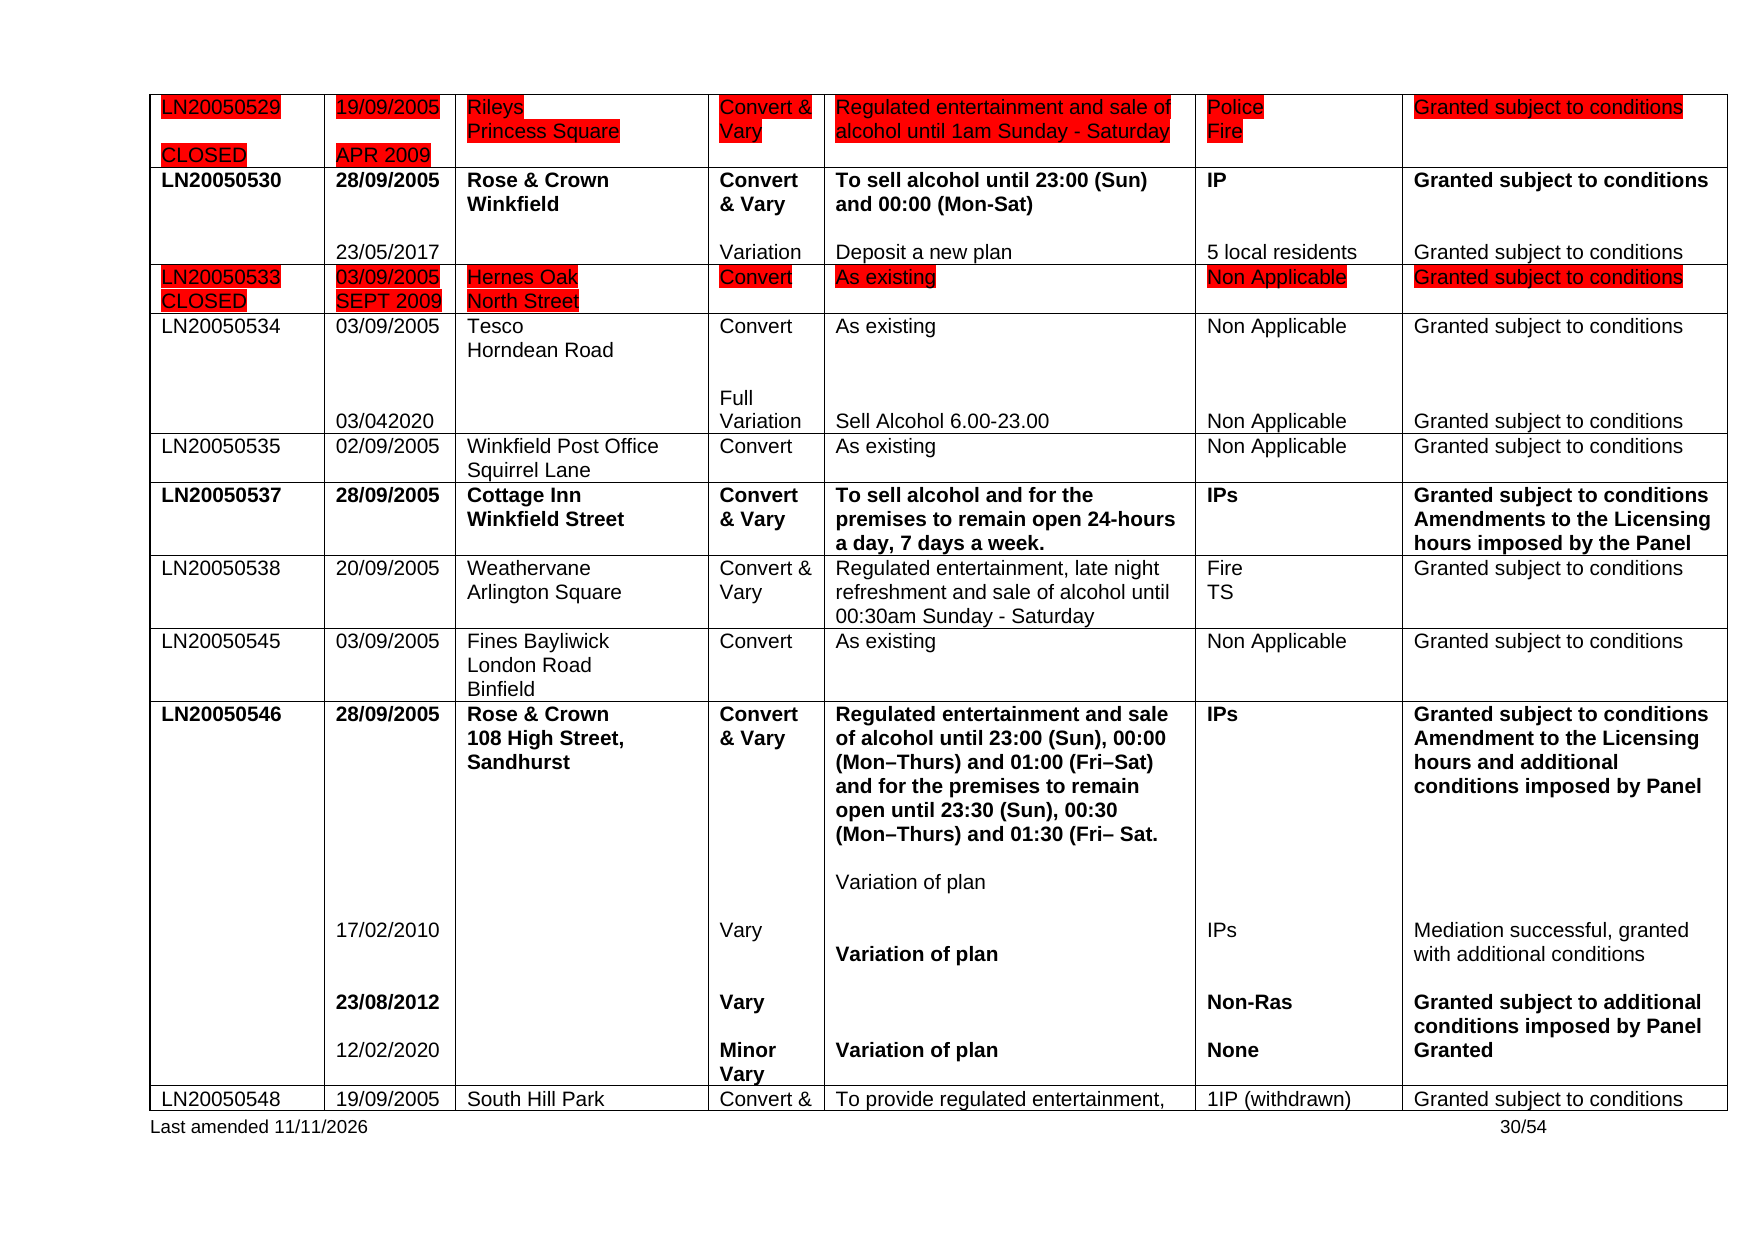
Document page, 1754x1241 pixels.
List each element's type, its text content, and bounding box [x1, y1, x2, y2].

table_cell Granted subject to conditions [1403, 434, 1727, 482]
table_cell Non Applicable Non Applicable [1196, 314, 1402, 433]
table_cell Fines Bayliwick London Road Binfield [456, 629, 708, 701]
table_cell LN20050548 [151, 1086, 324, 1110]
table_cell As existing [825, 265, 1195, 312]
table_cell As existing Sell Alcohol 6.00-23.00 [825, 314, 1195, 433]
table_cell LN20050546 [151, 702, 324, 1085]
table_cell Regulated entertainment and sale of alcohol until 1am Sunday - Saturday [825, 95, 1195, 167]
table_cell Granted subject to conditions [1403, 556, 1727, 628]
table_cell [825, 1086, 1195, 1110]
table_cell Non Applicable [1196, 265, 1402, 312]
table_cell 02/09/2005 [325, 434, 455, 482]
table_cell Convert & Vary [709, 1086, 824, 1110]
table_cell 28/09/2005 23/05/2017 [325, 168, 455, 263]
table_cell Rose & Crown 108 High Street, Sandhurst [456, 702, 708, 1085]
table_cell Convert Full Variation [709, 314, 824, 433]
table_cell Granted subject to conditions Amendments to the Licensing hours imposed by the Panel [1403, 483, 1727, 555]
table_cell Granted subject to conditions Granted subject to conditions [1403, 314, 1727, 433]
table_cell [1196, 1086, 1402, 1110]
table_cell Convert & Vary [709, 95, 824, 167]
table_cell Rose & Crown Winkfield [456, 168, 708, 263]
table_cell 03/09/2005 [325, 629, 455, 701]
table_cell Convert & Vary Vary Vary Minor Vary [709, 702, 824, 1085]
table_cell LN20050538 [151, 556, 324, 628]
table_cell Granted subject to conditions Amendment to the Licensing hours and additional conditions imposed by Panel Mediation successful, granted with additional conditions Granted subject to additional conditions imposed by Panel Granted [1403, 702, 1727, 1085]
table_cell Convert [709, 265, 824, 312]
table_cell As existing [825, 434, 1195, 482]
table_cell 03/09/2005 SEPT 2009 [325, 265, 455, 312]
table_cell LN20050535 [151, 434, 324, 482]
table_cell IPs [1196, 483, 1402, 555]
table_cell Weathervane Arlington Square [456, 556, 708, 628]
table_cell Granted subject to conditions [1403, 265, 1727, 312]
table_cell Convert & Vary [709, 483, 824, 555]
table_cell Granted subject to conditions [1403, 629, 1727, 701]
table_cell 03/09/2005 03/042020 [325, 314, 455, 433]
table_cell IPs IPs Non-Ras None [1196, 702, 1402, 1085]
table_cell 19/09/2005 [325, 1086, 455, 1110]
table_cell 28/09/2005 [325, 483, 455, 555]
table_cell Police Fire [1196, 95, 1402, 167]
table_cell LN20050530 [151, 168, 324, 263]
table_cell Regulated entertainment and sale of alcohol until 23:00 (Sun), 00:00 (Mon–Thurs) and 01:00 (Fri–Sat) and for the premises to remain open until 23:30 (Sun), 00:30 (Mon–Thurs) and 01:30 (Fri– Sat. Variation of plan Variation of plan Variation of plan [825, 702, 1195, 1085]
table_cell IP 5 local residents [1196, 168, 1402, 263]
table_cell Convert & Vary [709, 556, 824, 628]
table_cell Hernes Oak North Street [456, 265, 708, 312]
table_cell LN20050545 [151, 629, 324, 701]
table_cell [1403, 1086, 1727, 1110]
table_cell LN20050537 [151, 483, 324, 555]
table_cell LN20050529 CLOSED [151, 95, 324, 167]
table_cell Winkfield Post Office Squirrel Lane [456, 434, 708, 482]
table_cell LN20050533 CLOSED [151, 265, 324, 312]
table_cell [1403, 95, 1727, 167]
table_cell As existing [825, 629, 1195, 701]
table_cell Non Applicable [1196, 629, 1402, 701]
table_cell Granted subject to conditions Granted subject to conditions [1403, 168, 1727, 263]
table_cell Tesco Horndean Road [456, 314, 708, 433]
table_cell To sell alcohol and for the premises to remain open 24-hours a day, 7 days a week. [825, 483, 1195, 555]
table_cell 28/09/2005 17/02/2010 23/08/2012 12/02/2020 [325, 702, 455, 1085]
table_cell Non Applicable [1196, 434, 1402, 482]
table_cell Cottage Inn Winkfield Street [456, 483, 708, 555]
table_cell 20/09/2005 [325, 556, 455, 628]
table_cell Regulated entertainment, late night refreshment and sale of alcohol until 00:30am Sunday - Saturday [825, 556, 1195, 628]
table_cell Convert [709, 629, 824, 701]
table_cell 19/09/2005 APR 2009 [325, 95, 455, 167]
table_cell Rileys Princess Square [456, 95, 708, 167]
table_cell To sell alcohol until 23:00 (Sun) and 00:00 (Mon-Sat) Deposit a new plan [825, 168, 1195, 263]
table_cell LN20050534 [151, 314, 324, 433]
table_cell Convert [709, 434, 824, 482]
table_cell Fire TS [1196, 556, 1402, 628]
table_cell Convert & Vary Variation [709, 168, 824, 263]
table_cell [456, 1086, 708, 1110]
